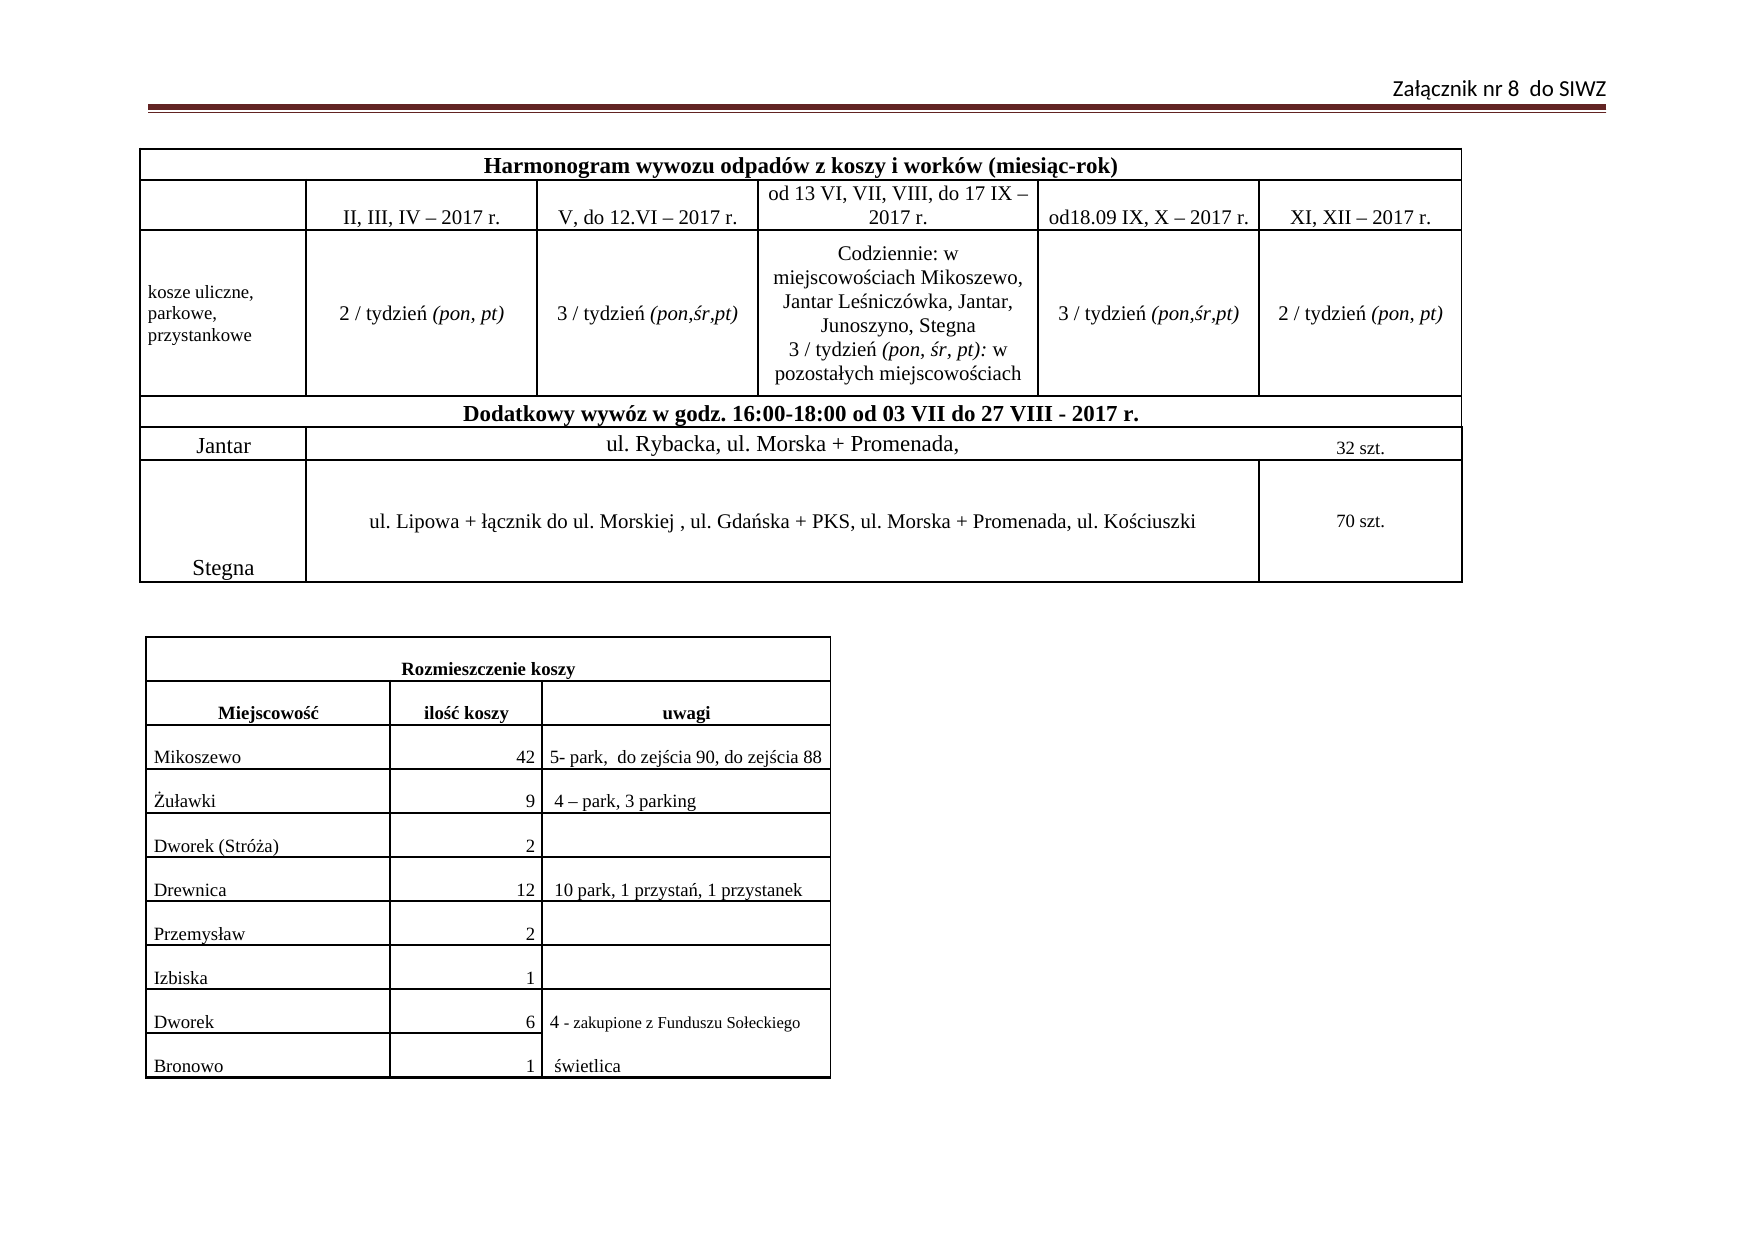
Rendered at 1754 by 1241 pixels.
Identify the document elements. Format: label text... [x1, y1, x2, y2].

table_cell Przemysław [147, 902, 389, 944]
table_header Rozmieszczenie koszy [147, 638, 830, 680]
table_cell uwagi [543, 682, 830, 724]
table_cell [543, 902, 830, 944]
table_cell V, do 12.VI – 2017 r. [538, 181, 757, 229]
table_cell świetlica [543, 1032, 830, 1076]
table_cell 6 [391, 990, 541, 1032]
table_cell kosze uliczne, parkowe, przystankowe [141, 231, 305, 395]
table_cell Drewnica [147, 858, 389, 900]
table_header Harmonogram wywozu odpadów z koszy i worków (miesiąc-rok) [141, 150, 1461, 179]
table_cell 4 - zakupione z Funduszu Sołeckiego [543, 990, 830, 1032]
table_cell 2 / tydzień (pon, pt) [307, 231, 536, 395]
table_cell Żuławki [147, 770, 389, 812]
table_cell ul. Rybacka, ul. Morska + Promenada, [307, 428, 1259, 459]
table_cell [543, 946, 830, 988]
table_cell XI, XII – 2017 r. [1260, 181, 1461, 229]
table_cell od 13 VI, VII, VIII, do 17 IX – 2017 r. [759, 181, 1037, 229]
table_cell Izbiska [147, 946, 389, 988]
table_cell 32 szt. [1259, 428, 1461, 459]
table_cell 1 [391, 946, 541, 988]
table_cell 42 [391, 726, 541, 768]
table_cell 2 [391, 902, 541, 944]
table_cell 4 – park, 3 parking [543, 770, 830, 812]
table_cell ilość koszy [391, 682, 541, 724]
table_cell Miejscowość [147, 682, 389, 724]
table_cell II, III, IV – 2017 r. [307, 181, 536, 229]
table_cell Dworek (Stróża) [147, 814, 389, 856]
table_cell 2 [391, 814, 541, 856]
table_cell Dworek [147, 990, 389, 1032]
table_cell 12 [391, 858, 541, 900]
table_cell 9 [391, 770, 541, 812]
table_cell 10 park, 1 przystań, 1 przystanek [543, 858, 830, 900]
table_cell [543, 814, 830, 856]
table_cell 3 / tydzień (pon,śr,pt) [538, 231, 757, 395]
table_cell 3 / tydzień (pon,śr,pt) [1039, 231, 1258, 395]
table_cell Dodatkowy wywóz w godz. 16:00-18:00 od 03 VII do 27 VIII - 2017 r. [141, 397, 1461, 426]
table_cell Mikoszewo [147, 726, 389, 768]
table_cell 2 / tydzień (pon, pt) [1260, 231, 1461, 395]
table_cell [141, 181, 305, 229]
table_cell Stegna [141, 461, 305, 581]
table_cell Jantar [141, 428, 305, 459]
table_cell od18.09 IX, X – 2017 r. [1039, 181, 1258, 229]
table_cell ul. Lipowa + łącznik do ul. Morskiej , ul. Gdańska + PKS, ul. Morska + Promenada, ul. Kościuszki [307, 461, 1258, 581]
table_cell Bronowo [147, 1034, 389, 1076]
table_cell Codziennie: w miejscowościach Mikoszewo, Jantar Leśniczówka, Jantar, Junoszyno, Stegna 3 / tydzień (pon, śr, pt): w pozostałych miejscowościach [759, 231, 1037, 395]
table_cell 5- park, do zejścia 90, do zejścia 88 [543, 726, 830, 768]
table_cell 1 [391, 1034, 541, 1076]
table_cell 70 szt. [1260, 461, 1461, 581]
